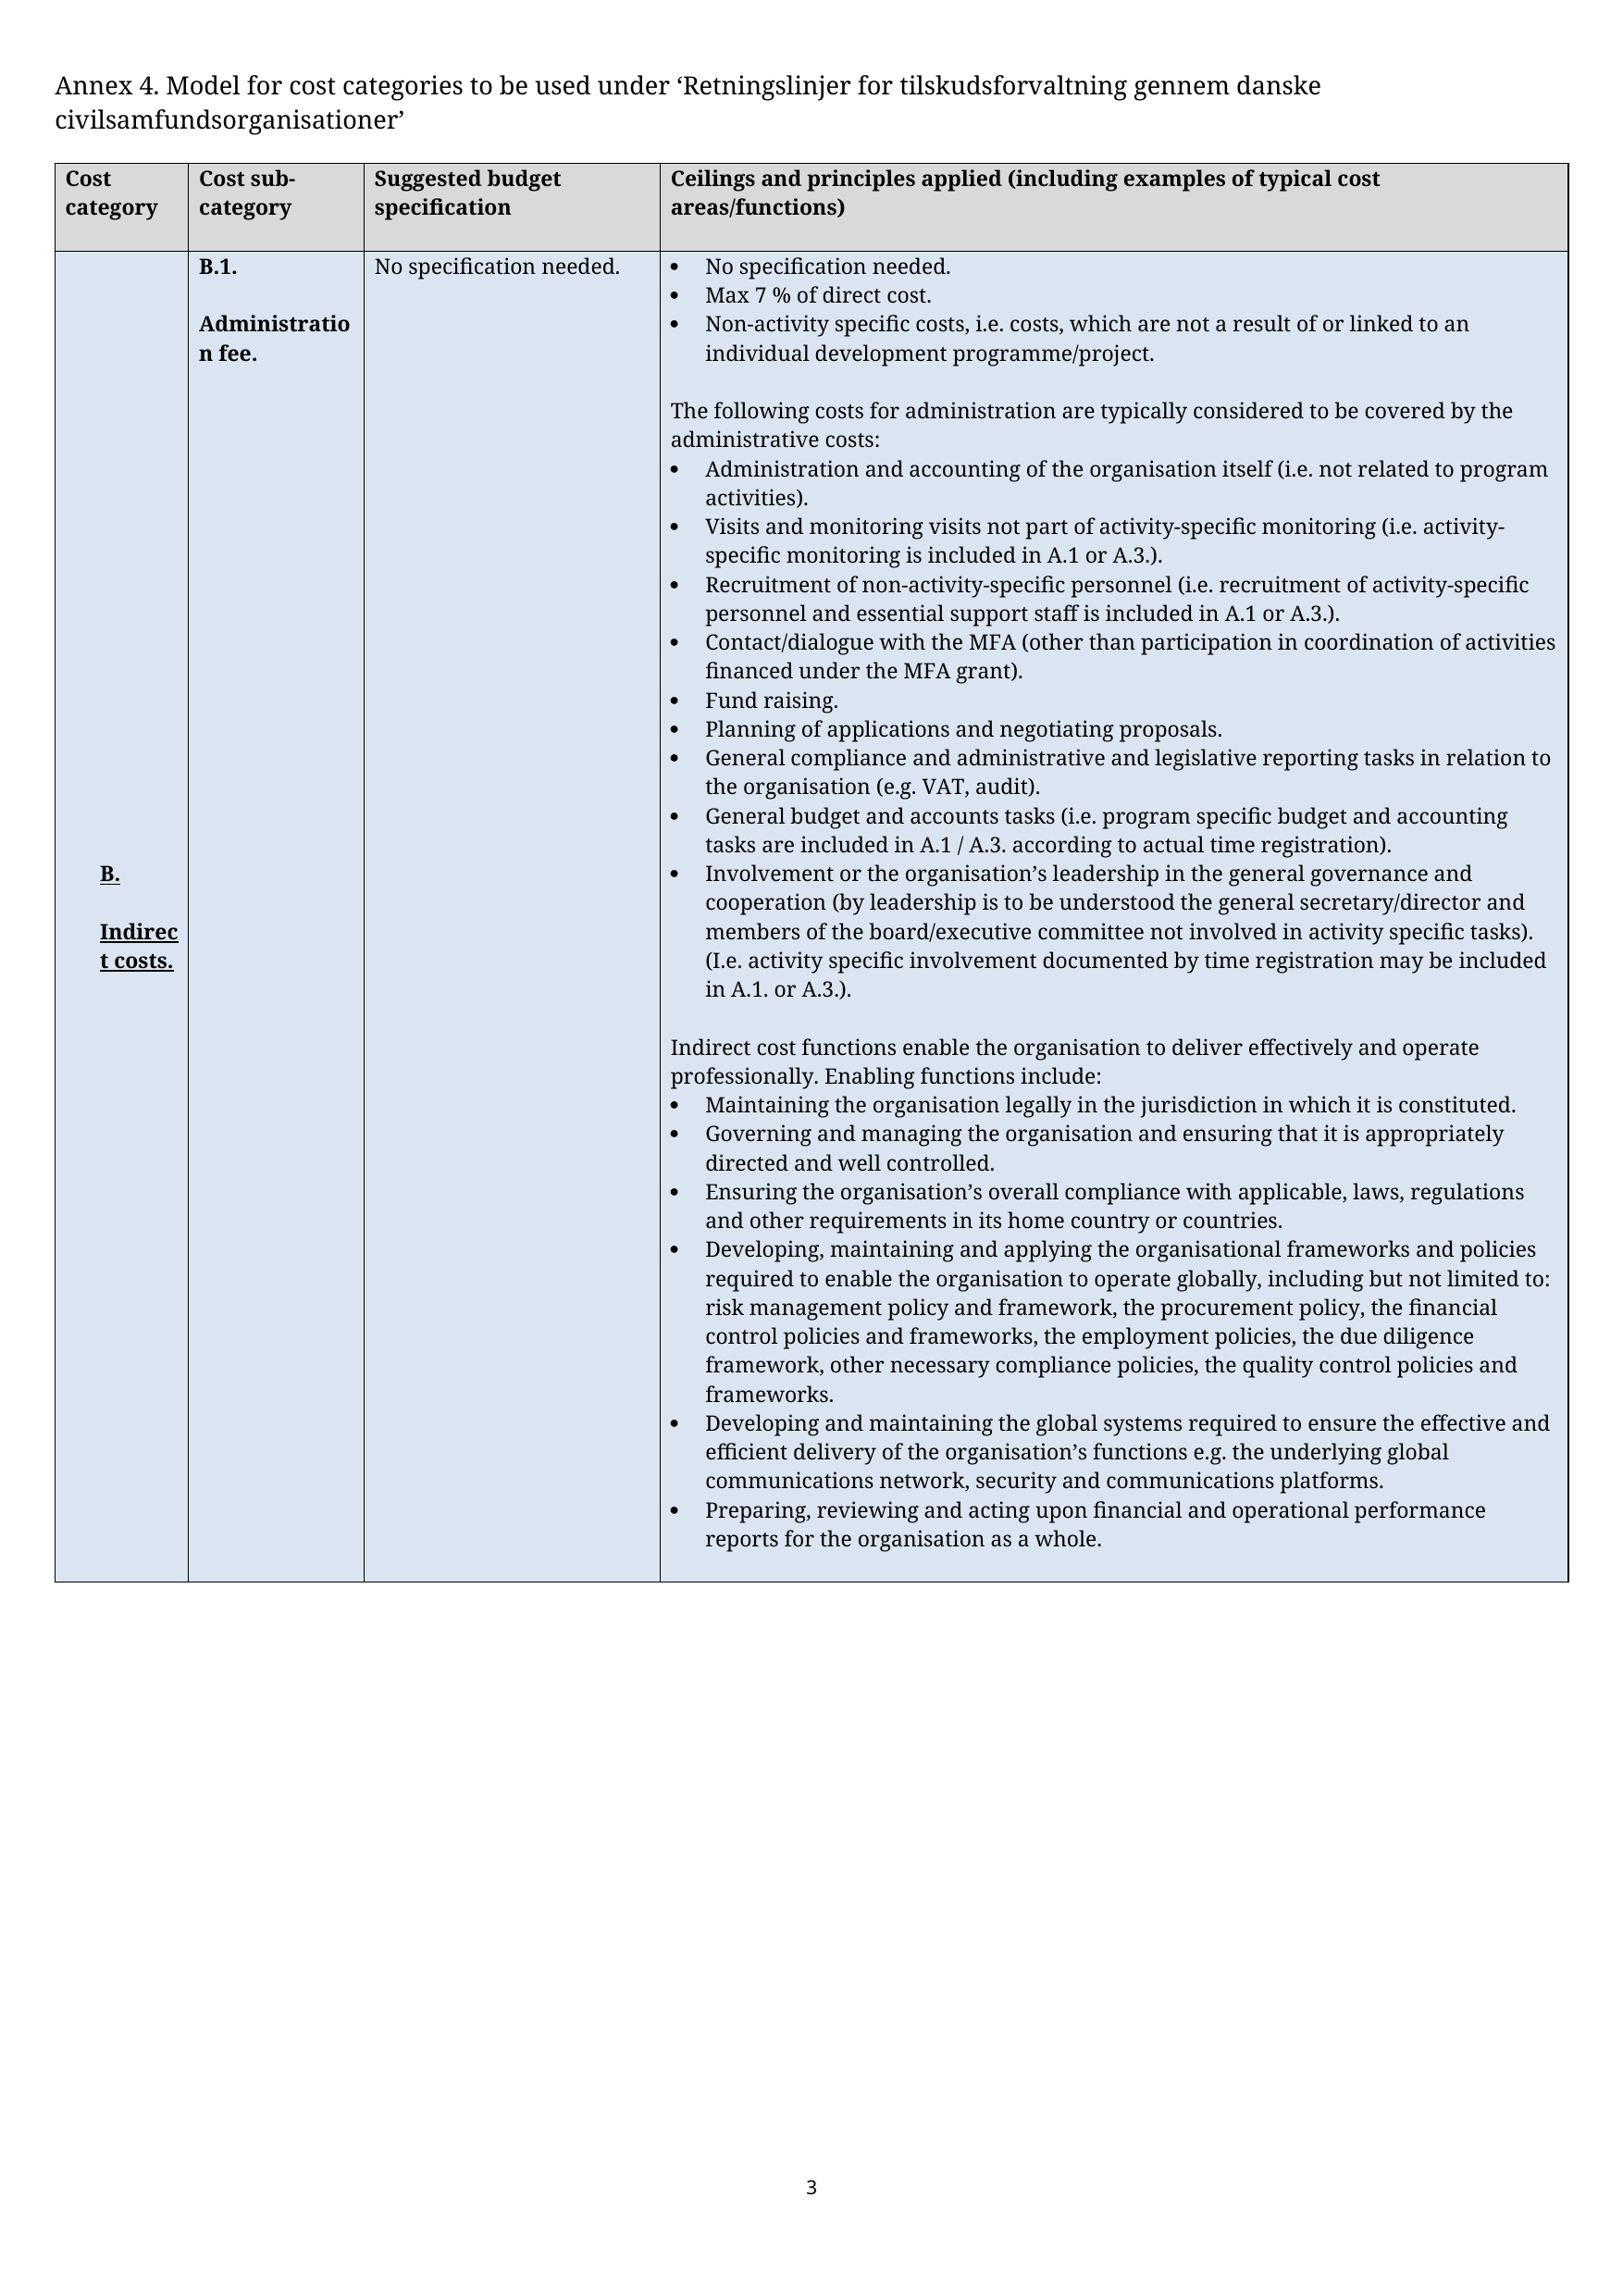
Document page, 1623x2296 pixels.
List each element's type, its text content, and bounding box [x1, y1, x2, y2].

table_header Suggested budget specification [365, 164, 660, 251]
table_cell No specification needed. [365, 252, 660, 1582]
table_cell B. Indirect costs. [56, 252, 188, 1582]
table_header Cost category [56, 164, 188, 251]
table_header Cost sub-category [189, 164, 364, 251]
table_cell B.1. Administration fee. [189, 252, 364, 1582]
table_header Ceilings and principles applied (including examples of typical cost areas/functions) [661, 164, 1567, 251]
table_cell No specification needed. Max 7 % of direct cost. Non-activity specific costs, i.e. costs, which are not a result of or linked to an individual development programme/project. The following costs for administration are typically considered to be covered by the administrative costs: Administration and accounting of the organisation itself (i.e. not related to program activities). Visits and monitoring visits not part of activity-specific monitoring (i.e. activity-specific monitoring is included in A.1 or A.3.). Recruitment of non-activity-specific personnel (i.e. recruitment of activity-specific personnel and essential support staff is included in A.1 or A.3.). Contact/dialogue with the MFA (other than participation in coordination of activities financed under the MFA grant). Fund raising. Planning of applications and negotiating proposals. General compliance and administrative and legislative reporting tasks in relation to the organisation (e.g. VAT, audit). General budget and accounts tasks (i.e. program specific budget and accounting tasks are included in A.1 / A.3. according to actual time registration). Involvement or the organisation’s leadership in the general governance and cooperation (by leadership is to be understood the general secretary/director and members of the board/executive committee not involved in activity specific tasks). (I.e. activity specific involvement documented by time registration may be included in A.1. or A.3.). Indirect cost functions enable the organisation to deliver effectively and operate professionally. Enabling functions include: Maintaining the organisation legally in the jurisdiction in which it is constituted. Governing and managing the organisation and ensuring that it is appropriately directed and well controlled. Ensuring the organisation’s overall compliance with applicable, laws, regulations and other requirements in its home country or countries. Developing, maintaining and applying the organisational frameworks and policies required to enable the organisation to operate globally, including but not limited to: risk management policy and framework, the procurement policy, the financial control policies and frameworks, the employment policies, the due diligence framework, other necessary compliance policies, the quality control policies and frameworks. Developing and maintaining the global systems required to ensure the effective and efficient delivery of the organisation’s functions e.g. the underlying global communications network, security and communications platforms. Preparing, reviewing and acting upon financial and operational performance reports for the organisation as a whole. [661, 252, 1567, 1582]
